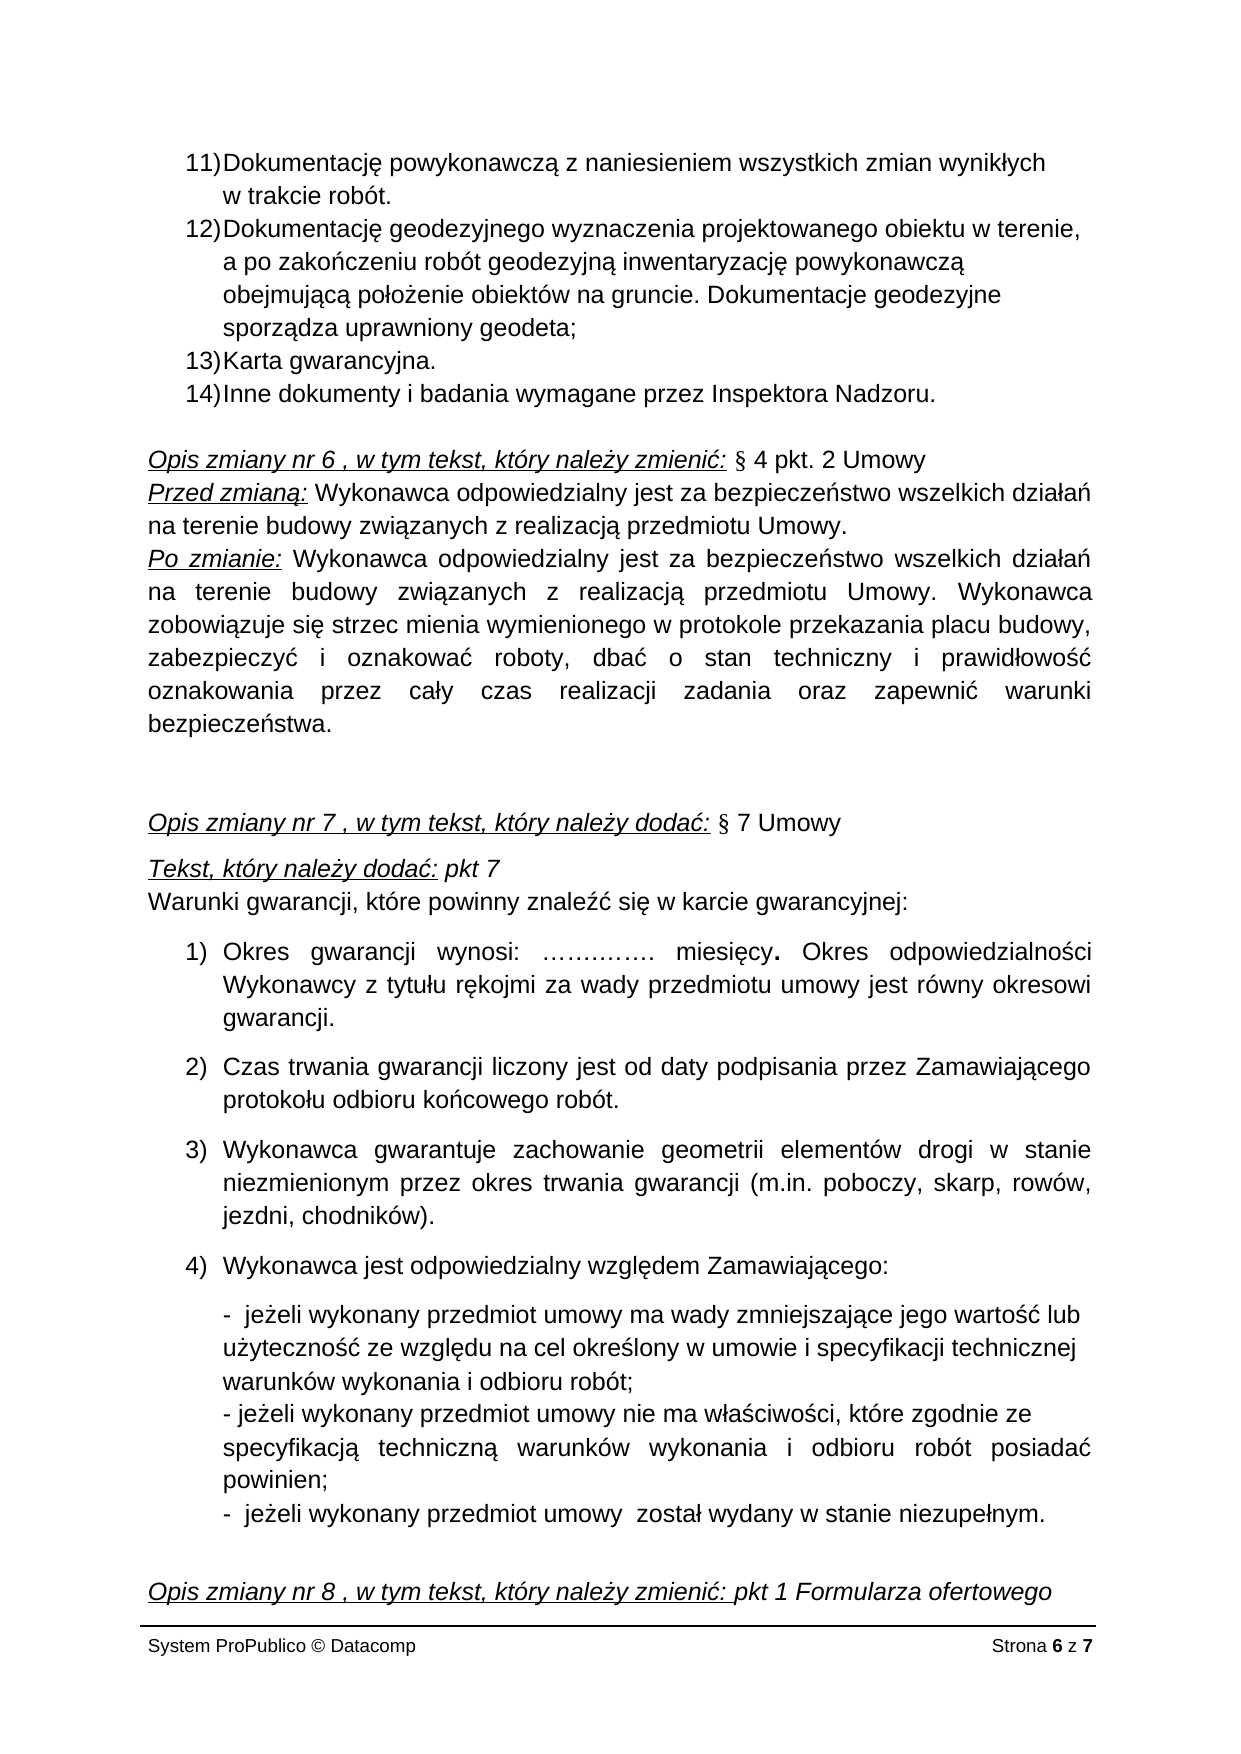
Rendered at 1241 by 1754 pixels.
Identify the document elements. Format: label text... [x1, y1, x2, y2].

text - jeżeli wykonany przedmiot umowy ma wady zmniejszające jego wartość lub [223, 1300, 1092, 1329]
text Tekst, który należy dodać: pkt 7 [148, 854, 1092, 883]
text - jeżeli wykonany przedmiot umowy został wydany w stanie niezupełnym. [223, 1498, 1092, 1527]
text Opis zmiany nr 8 , w tym tekst, który należy zmienić: pkt 1 Formularza ofertowego [148, 1577, 1092, 1606]
list Inne dokumenty i badania wymagane przez Inspektora Nadzoru. [185, 379, 1092, 408]
text specyfikacją techniczną warunków wykonania i odbioru robót posiadać powinien; [223, 1432, 1092, 1494]
text warunków wykonania i odbioru robót; [223, 1366, 1092, 1395]
list Wykonawca jest odpowiedzialny względem Zamawiającego: [185, 1251, 1092, 1279]
list Okres gwarancji wynosi: …….……. miesięcy. Okres odpowiedzialności Wykonawcy z tytułu rękojmi za wady przedmiotu umowy jest równy okresowi gwarancji. [185, 937, 1092, 1031]
list Dokumentację geodezyjnego wyznaczenia projektowanego obiektu w terenie, a po zakończeniu robót geodezyjną inwentaryzację powykonawczą obejmującą położenie obiektów na gruncie. Dokumentacje geodezyjne sporządza uprawniony geodeta; [185, 214, 1092, 342]
text Warunki gwarancji, które powinny znaleźć się w karcie gwarancyjnej: [148, 887, 1092, 916]
text użyteczność ze względu na cel określony w umowie i specyfikacji technicznej [223, 1333, 1092, 1362]
text Opis zmiany nr 7 , w tym tekst, który należy dodać: 7 Umowy [148, 808, 1092, 837]
list Dokumentację powykonawczą z naniesieniem wszystkich zmian wynikłych w trakcie robót. [185, 148, 1092, 209]
list Karta gwarancyjna. [185, 346, 1092, 374]
list Czas trwania gwarancji liczony jest od daty podpisania przez Zamawiającego protokołu odbioru końcowego robót. [185, 1052, 1092, 1114]
text - jeżeli wykonany przedmiot umowy nie ma właściwości, które zgodnie ze [223, 1399, 1092, 1428]
text Przed zmianą: Wykonawca odpowiedzialny jest za bezpieczeństwo wszelkich działań na terenie budowy związanych z realizacją przedmiotu Umowy. [148, 478, 1092, 540]
text Po zmianie: Wykonawca odpowiedzialny jest za bezpieczeństwo wszelkich działań na terenie budowy związanych z realizacją przedmiotu Umowy. Wykonawca zobowiązuje się strzec mienia wymienionego w protokole przekazania placu budowy, zabezpieczyć i oznakować roboty, dbać o stan techniczny i prawidłowość oznakowania przez cały czas realizacji zadania oraz zapewnić warunki bezpieczeństwa. [148, 544, 1092, 738]
text Opis zmiany nr 6 , w tym tekst, który należy zmienić: 4 pkt. 2 Umowy [148, 445, 1092, 474]
list Wykonawca gwarantuje zachowanie geometrii elementów drogi w stanie niezmienionym przez okres trwania gwarancji (m.in. poboczy, skarp, rowów, jezdni, chodników). [185, 1135, 1092, 1230]
